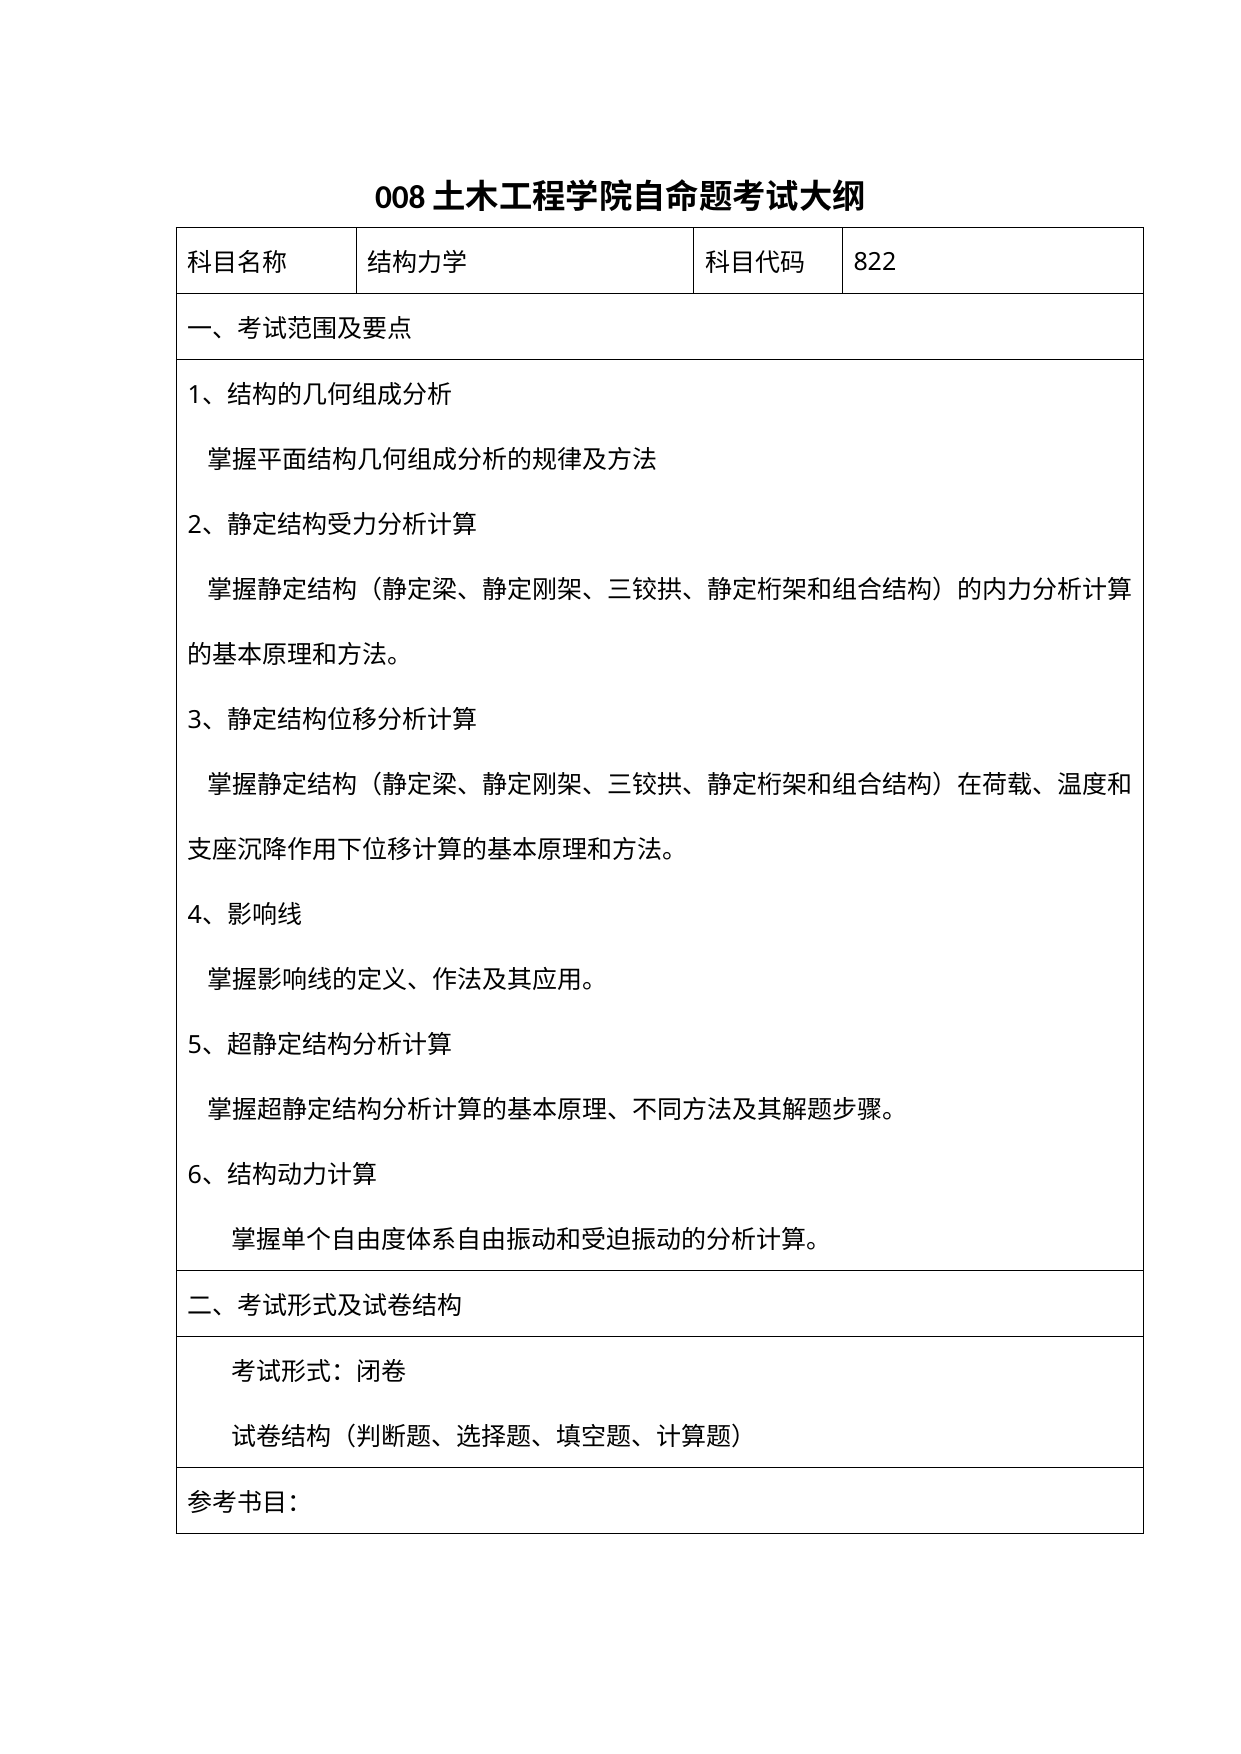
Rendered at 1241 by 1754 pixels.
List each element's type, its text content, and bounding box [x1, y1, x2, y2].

table_cell 一、考试范围及要点 [177, 294, 1143, 359]
table_header 结构力学 [357, 228, 693, 293]
text 008土木工程学院自命题考试大纲 [187, 162, 1053, 227]
table_cell 参考书目： [177, 1468, 1143, 1533]
table_header 科目名称 [177, 228, 356, 293]
table_header 822 [843, 228, 1143, 293]
table_cell 考试形式：闭卷 试卷结构（判断题、选择题、填空题、计算题） [177, 1337, 1143, 1467]
table_header 科目代码 [694, 228, 842, 293]
table_cell 二、考试形式及试卷结构 [177, 1271, 1143, 1336]
table_cell 1、结构的几何组成分析 掌握平面结构几何组成分析的规律及方法 2、静定结构受力分析计算 掌握静定结构（静定梁、静定刚架、三铰拱、静定桁架和组合结构）的内力分析计算的基本原理和方法。 3、静定结构位移分析计算 掌握静定结构（静定梁、静定刚架、三铰拱、静定桁架和组合结构）在荷载、温度和支座沉降作用下位移计算的基本原理和方法。 4、影响线 掌握影响线的定义、作法及其应用。 5、超静定结构分析计算 掌握超静定结构分析计算的基本原理、不同方法及其解题步骤。 6、结构动力计算 掌握单个自由度体系自由振动和受迫振动的分析计算。 [177, 360, 1143, 1270]
